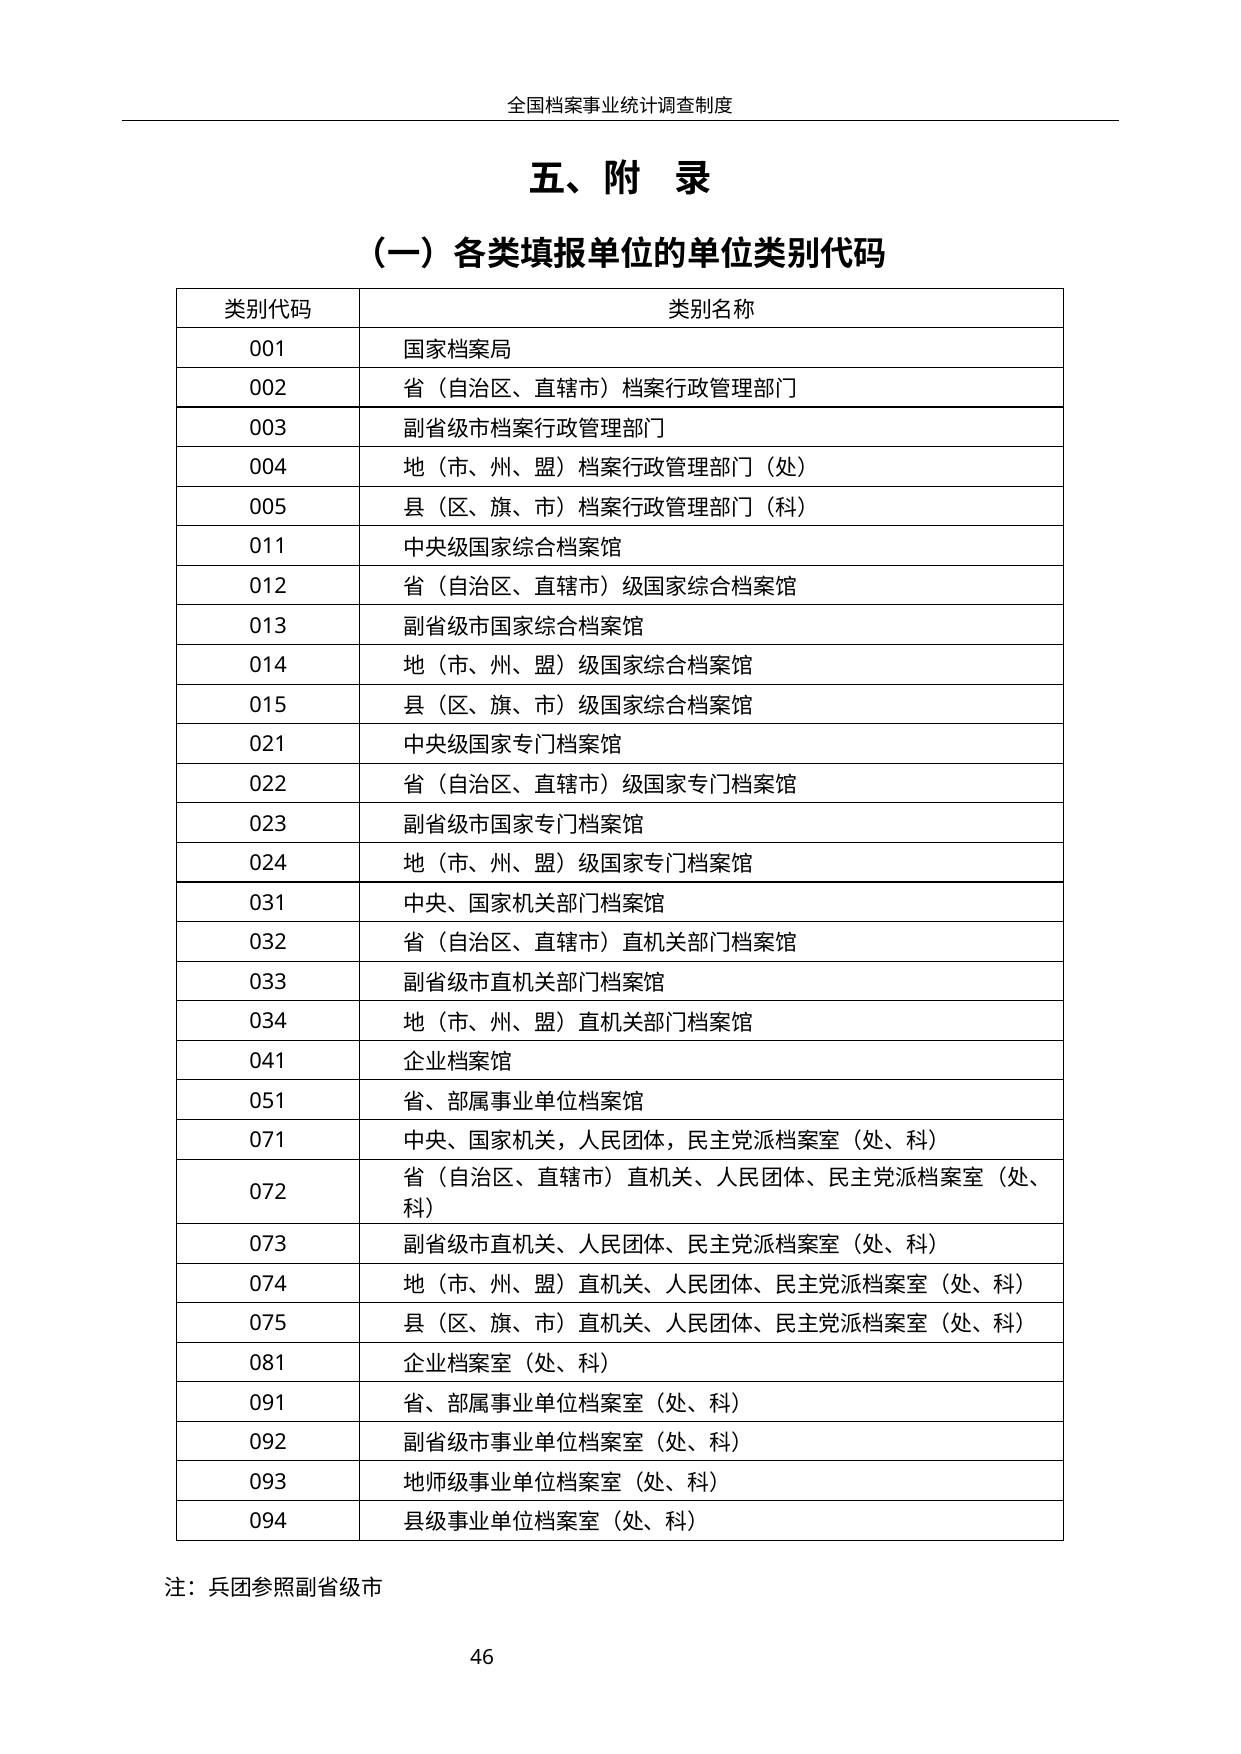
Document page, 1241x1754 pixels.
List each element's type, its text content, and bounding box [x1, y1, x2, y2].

table_cell 033 [177, 962, 359, 1000]
table_cell 003 [177, 408, 359, 446]
table_cell 企业档案室（处、科） [360, 1343, 1063, 1381]
table_cell 地（市、州、盟）直机关、人民团体、民主党派档案室（处、科） [360, 1264, 1063, 1302]
subtitle 五、附 录 [130, 148, 1110, 202]
table_cell 071 [177, 1120, 359, 1158]
table_header 类别名称 [360, 289, 1063, 327]
table_cell 094 [177, 1501, 359, 1539]
table_cell 副省级市档案行政管理部门 [360, 408, 1063, 446]
table_cell 021 [177, 724, 359, 763]
table_cell 地（市、州、盟）档案行政管理部门（处） [360, 447, 1063, 486]
table_cell 011 [177, 526, 359, 565]
table_cell 企业档案馆 [360, 1041, 1063, 1079]
table_cell 省（自治区、直辖市）级国家专门档案馆 [360, 764, 1063, 802]
table_cell 001 [177, 328, 359, 367]
table_cell 034 [177, 1001, 359, 1040]
table_cell 005 [177, 487, 359, 525]
table_cell 地（市、州、盟）级国家综合档案馆 [360, 645, 1063, 683]
table_cell 地（市、州、盟）直机关部门档案馆 [360, 1001, 1063, 1040]
table_cell 072 [177, 1160, 359, 1223]
text （一）各类填报单位的单位类别代码 [130, 227, 1110, 275]
table_cell 中央、国家机关，人民团体，民主党派档案室（处、科） [360, 1120, 1063, 1158]
table_cell 013 [177, 605, 359, 644]
table_cell 省（自治区、直辖市）档案行政管理部门 [360, 368, 1063, 406]
table_cell 省（自治区、直辖市）直机关部门档案馆 [360, 922, 1063, 961]
table_cell 041 [177, 1041, 359, 1079]
table_cell 县（区、旗、市）档案行政管理部门（科） [360, 487, 1063, 525]
table_cell 023 [177, 803, 359, 842]
table_cell 022 [177, 764, 359, 802]
table_cell 省、部属事业单位档案馆 [360, 1080, 1063, 1119]
table_cell 074 [177, 1264, 359, 1302]
table_cell 副省级市事业单位档案室（处、科） [360, 1422, 1063, 1460]
table_cell 092 [177, 1422, 359, 1460]
table_cell 051 [177, 1080, 359, 1119]
table_cell 地（市、州、盟）级国家专门档案馆 [360, 843, 1063, 881]
table_cell 004 [177, 447, 359, 486]
table_cell 012 [177, 566, 359, 604]
table_cell 副省级市国家专门档案馆 [360, 803, 1063, 842]
table_cell 县级事业单位档案室（处、科） [360, 1501, 1063, 1539]
table_cell 中央级国家综合档案馆 [360, 526, 1063, 565]
table_cell 091 [177, 1382, 359, 1421]
table_cell 省（自治区、直辖市）直机关、人民团体、民主党派档案室（处、科） [360, 1160, 1063, 1223]
table_cell 中央、国家机关部门档案馆 [360, 883, 1063, 921]
text 注：兵团参照副省级市 [130, 1570, 1110, 1602]
table_cell 093 [177, 1461, 359, 1500]
table_header 类别代码 [177, 289, 359, 327]
table_cell 015 [177, 685, 359, 723]
table_cell 副省级市直机关、人民团体、民主党派档案室（处、科） [360, 1224, 1063, 1262]
table_cell 省（自治区、直辖市）级国家综合档案馆 [360, 566, 1063, 604]
table_cell 国家档案局 [360, 328, 1063, 367]
table_cell 014 [177, 645, 359, 683]
table_cell 024 [177, 843, 359, 881]
table_cell 002 [177, 368, 359, 406]
table_cell 075 [177, 1303, 359, 1342]
table_cell 县（区、旗、市）级国家综合档案馆 [360, 685, 1063, 723]
table_cell 县（区、旗、市）直机关、人民团体、民主党派档案室（处、科） [360, 1303, 1063, 1342]
table_cell 省、部属事业单位档案室（处、科） [360, 1382, 1063, 1421]
table_cell 081 [177, 1343, 359, 1381]
table_cell 073 [177, 1224, 359, 1262]
table_cell 032 [177, 922, 359, 961]
table_cell 地师级事业单位档案室（处、科） [360, 1461, 1063, 1500]
table_cell 副省级市国家综合档案馆 [360, 605, 1063, 644]
table_cell 中央级国家专门档案馆 [360, 724, 1063, 763]
table_cell 031 [177, 883, 359, 921]
table_cell 副省级市直机关部门档案馆 [360, 962, 1063, 1000]
